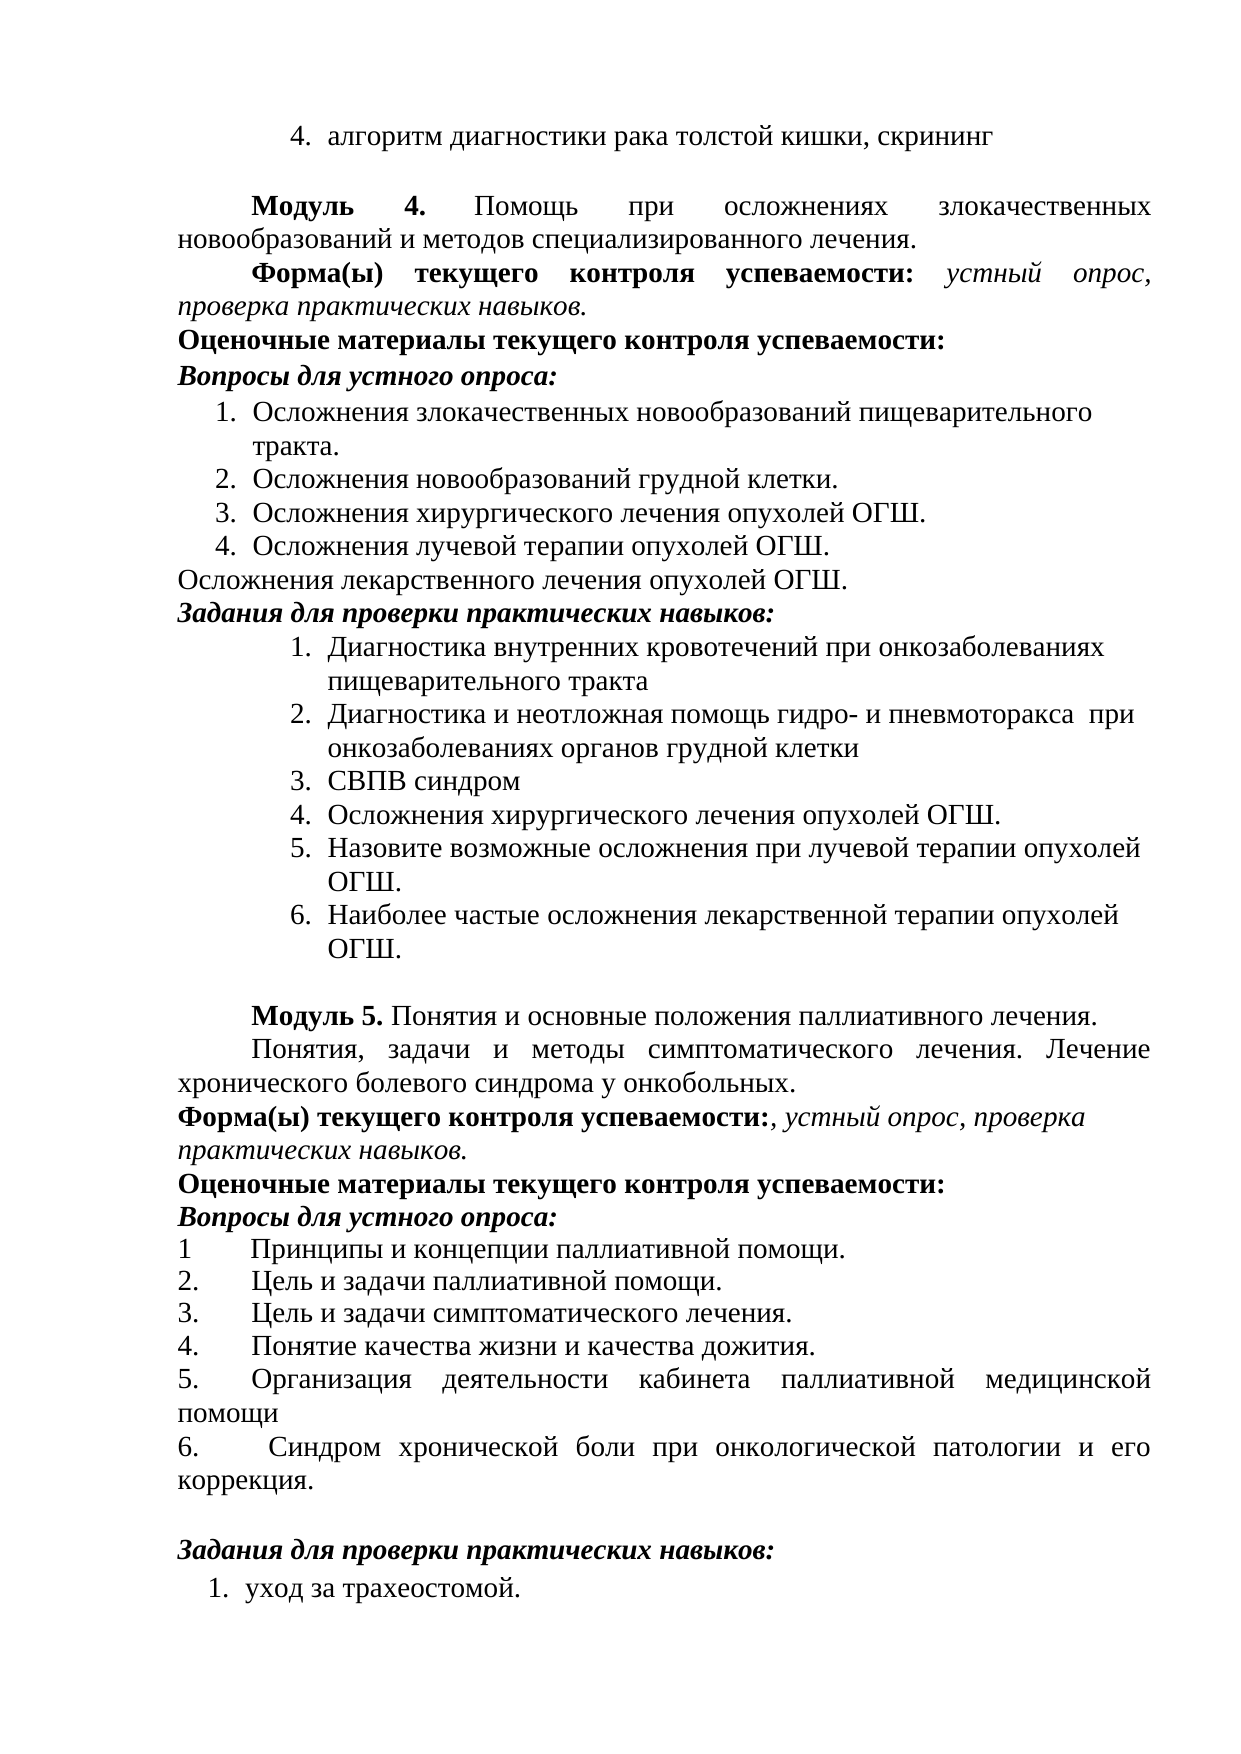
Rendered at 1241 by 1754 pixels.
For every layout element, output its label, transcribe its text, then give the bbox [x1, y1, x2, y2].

text Вопросы для устного опроса: [177, 1199, 1152, 1233]
list Осложнения хирургического лечения опухолей ОГШ. [215, 495, 1152, 528]
text 4. Понятие качества жизни и качества дожития. [177, 1329, 1152, 1362]
list Назовите возможные осложнения при лучевой терапии опухолей ОГШ. [290, 830, 1152, 897]
list Осложнения лучевой терапии опухолей ОГШ. [215, 528, 1152, 562]
text Модуль 5. Понятия и основные положения паллиативного лечения. [177, 998, 1152, 1032]
text 5. Организация деятельности кабинета паллиативной медицинской помощи [177, 1362, 1152, 1429]
list Осложнения злокачественных новообразований пищеварительного тракта. [215, 394, 1152, 461]
list Диагностика внутренних кровотечений при онкозаболеваниях [290, 629, 1152, 663]
text Задания для проверки практических навыков: [177, 596, 1152, 629]
text 1 Принципы и концепции паллиативной помощи. [177, 1233, 1152, 1265]
text пищеварительного тракта [327, 663, 1152, 696]
list уход за трахеостомой. [207, 1570, 1152, 1604]
list алгоритм диагностики рака толстой кишки, скрининг [290, 118, 1152, 152]
text Оценочные материалы текущего контроля успеваемости: [177, 322, 1152, 356]
text 6. Синдром хронической боли при онкологической патологии и его коррекция. [177, 1429, 1152, 1496]
text Задания для проверки практических навыков: [177, 1532, 1152, 1565]
text Оценочные материалы текущего контроля успеваемости: [177, 1166, 1152, 1199]
text Модуль 4. Помощь при осложнениях злокачественных новообразований и методов специализированного лечения. [177, 188, 1152, 255]
text Форма(ы) текущего контроля успеваемости:, устный опрос, проверка практических навыков. [177, 1099, 1152, 1166]
text Форма(ы) текущего контроля успеваемости: устный опрос, проверка практических навыков. [177, 255, 1152, 322]
text 2. Цель и задачи паллиативной помощи. [177, 1265, 1152, 1297]
list Наиболее частые осложнения лекарственной терапии опухолей ОГШ. [290, 897, 1152, 964]
list Осложнения хирургического лечения опухолей ОГШ. [290, 797, 1152, 830]
list СВПВ синдром [290, 763, 1152, 797]
list Осложнения новообразований грудной клетки. [215, 461, 1152, 495]
text Осложнения лекарственного лечения опухолей ОГШ. [177, 562, 1152, 596]
text Понятия, задачи и методы симптоматического лечения. Лечение хронического болевого синдрома у онкобольных. [177, 1032, 1152, 1099]
text Вопросы для устного опроса: [177, 358, 1152, 392]
text 3. Цель и задачи симптоматического лечения. [177, 1297, 1152, 1329]
list Диагностика и неотложная помощь гидро- и пневмоторакса при онкозаболеваниях органов грудной клетки [290, 696, 1152, 763]
